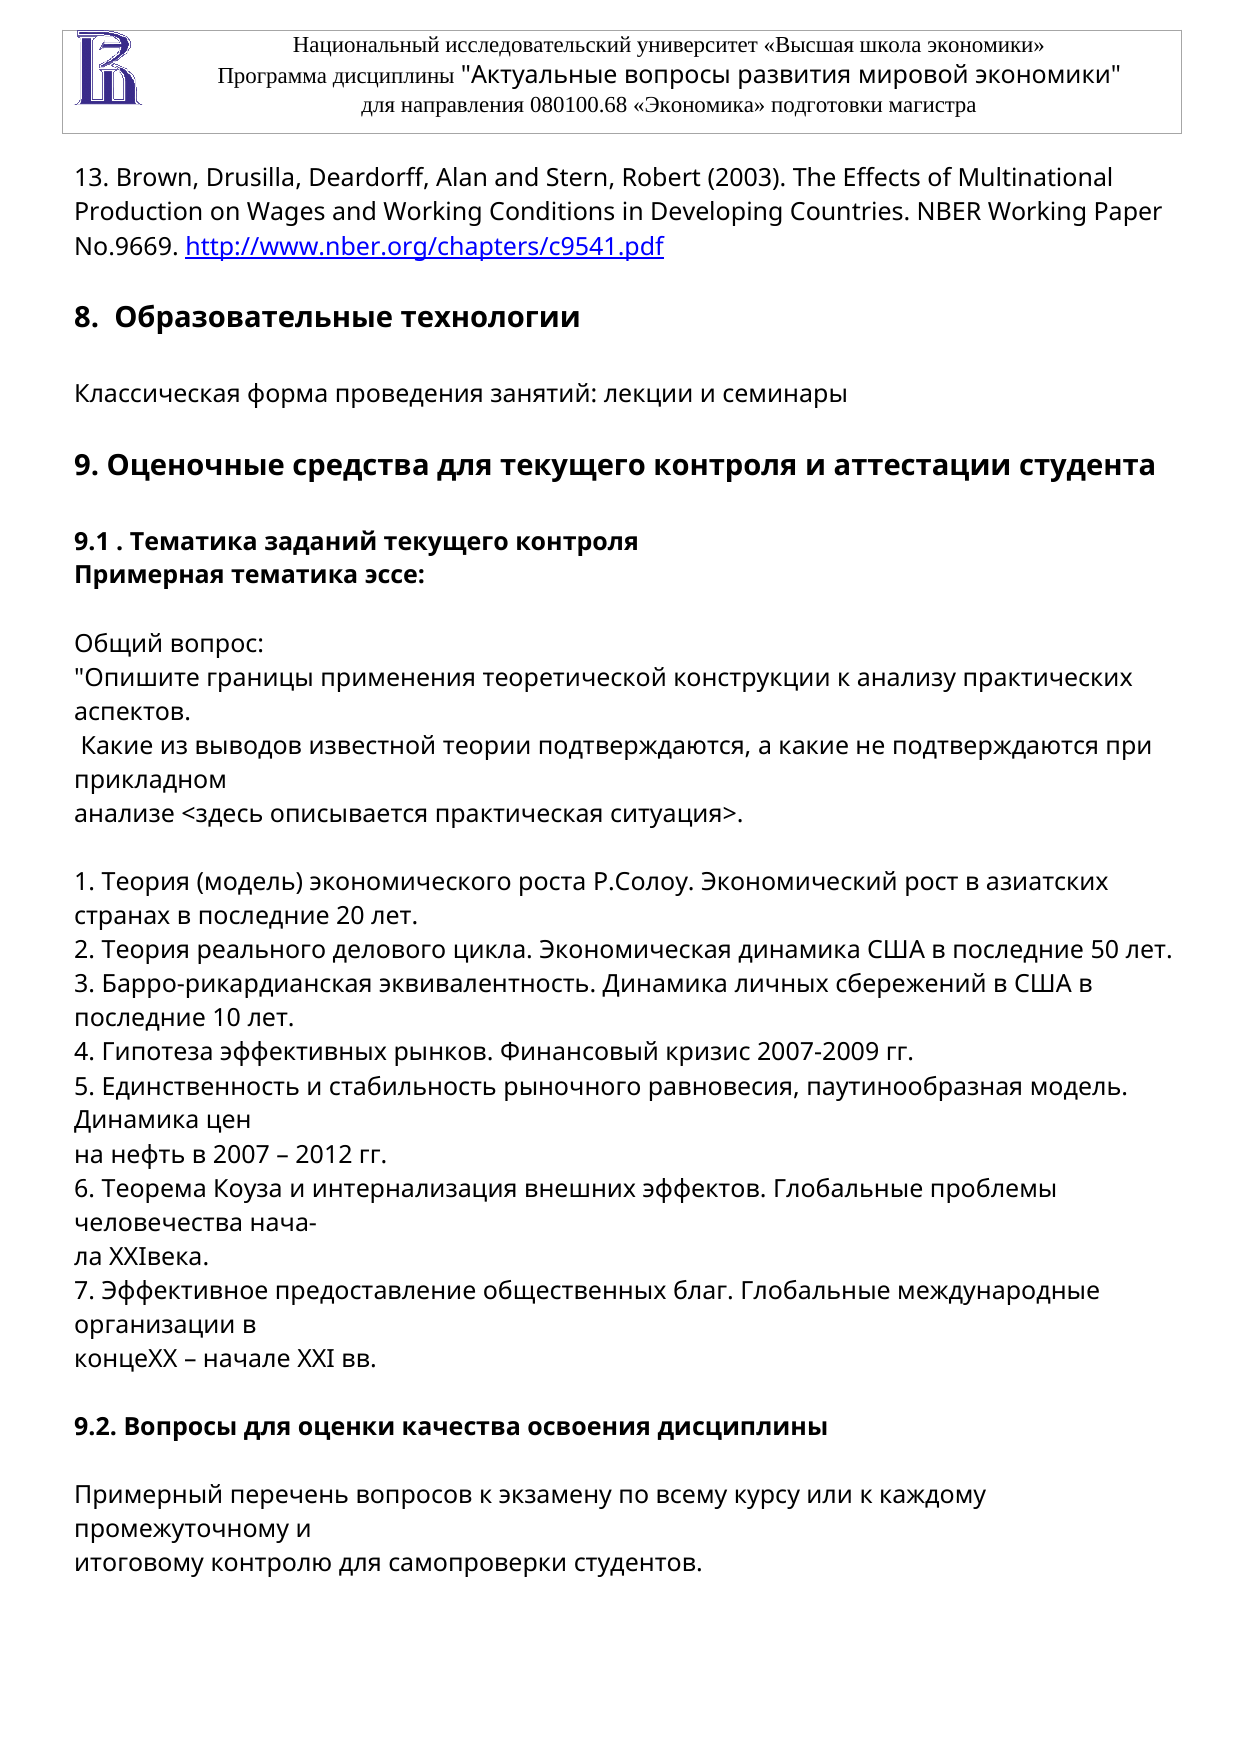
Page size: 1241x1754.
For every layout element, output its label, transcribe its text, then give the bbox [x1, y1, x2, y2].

text 9. Оценочные средства для текущего контроля и аттестации студента [74, 444, 1181, 483]
text 4. Гипотеза эффективных рынков. Финансовый кризис 2007-2009 гг. [74, 1034, 1181, 1068]
text "Опишите границы применения теоретической конструкции к анализу практических аспектов. [74, 659, 1181, 727]
text на нефть в 2007 – 2012 гг. [74, 1136, 1181, 1170]
text 1. Теория (модель) экономического роста Р.Солоу. Экономический рост в азиатских странах в последние 20 лет. [74, 864, 1181, 932]
text Примерный перечень вопросов к экзамену по всему курсу или к каждому промежуточному и [74, 1477, 1181, 1545]
text 3. Барро-рикардианская эквивалентность. Динамика личных сбережений в США в последние 10 лет. [74, 966, 1181, 1034]
text 6. Теорема Коуза и интернализация внешних эффектов. Глобальные проблемы человечества нача- [74, 1170, 1181, 1238]
text 8. Образовательные технологии [74, 296, 1181, 336]
text Примерная тематика эссе: [74, 557, 1181, 591]
text Общий вопрос: [74, 625, 1181, 659]
text No.9669. http://www.nber.org/chapters/c9541.pdf [74, 228, 1181, 262]
text 9.1 . Тематика заданий текущего контроля [74, 523, 1181, 557]
text концеXX – начале XXI вв. [74, 1341, 1181, 1375]
text 5. Единственность и стабильность рыночного равновесия, паутинообразная модель. Динамика цен [74, 1068, 1181, 1136]
text Какие из выводов известной теории подтверждаются, а какие не подтверждаются при прикладном [74, 727, 1181, 796]
text Классическая форма проведения занятий: лекции и семинары [74, 376, 1181, 410]
text 2. Теория реального делового цикла. Экономическая динамика США в последние 50 лет. [74, 932, 1181, 966]
picture [73, 30, 143, 105]
text 13. Brown, Drusilla, Deardorff, Alan and Stern, Robert (2003). The Effects of Multinational [74, 160, 1181, 194]
text 7. Эффективное предоставление общественных благ. Глобальные международные организации в [74, 1272, 1181, 1341]
text ла XXIвека. [74, 1238, 1181, 1272]
text 9.2. Вопросы для оценки качества освоения дисциплины [74, 1409, 1181, 1443]
text Production on Wages and Working Conditions in Developing Countries. NBER Working Paper [74, 194, 1181, 228]
text анализе <здесь описывается практическая ситуация>. [74, 796, 1181, 830]
text итоговому контролю для самопроверки студентов. [74, 1545, 1181, 1579]
